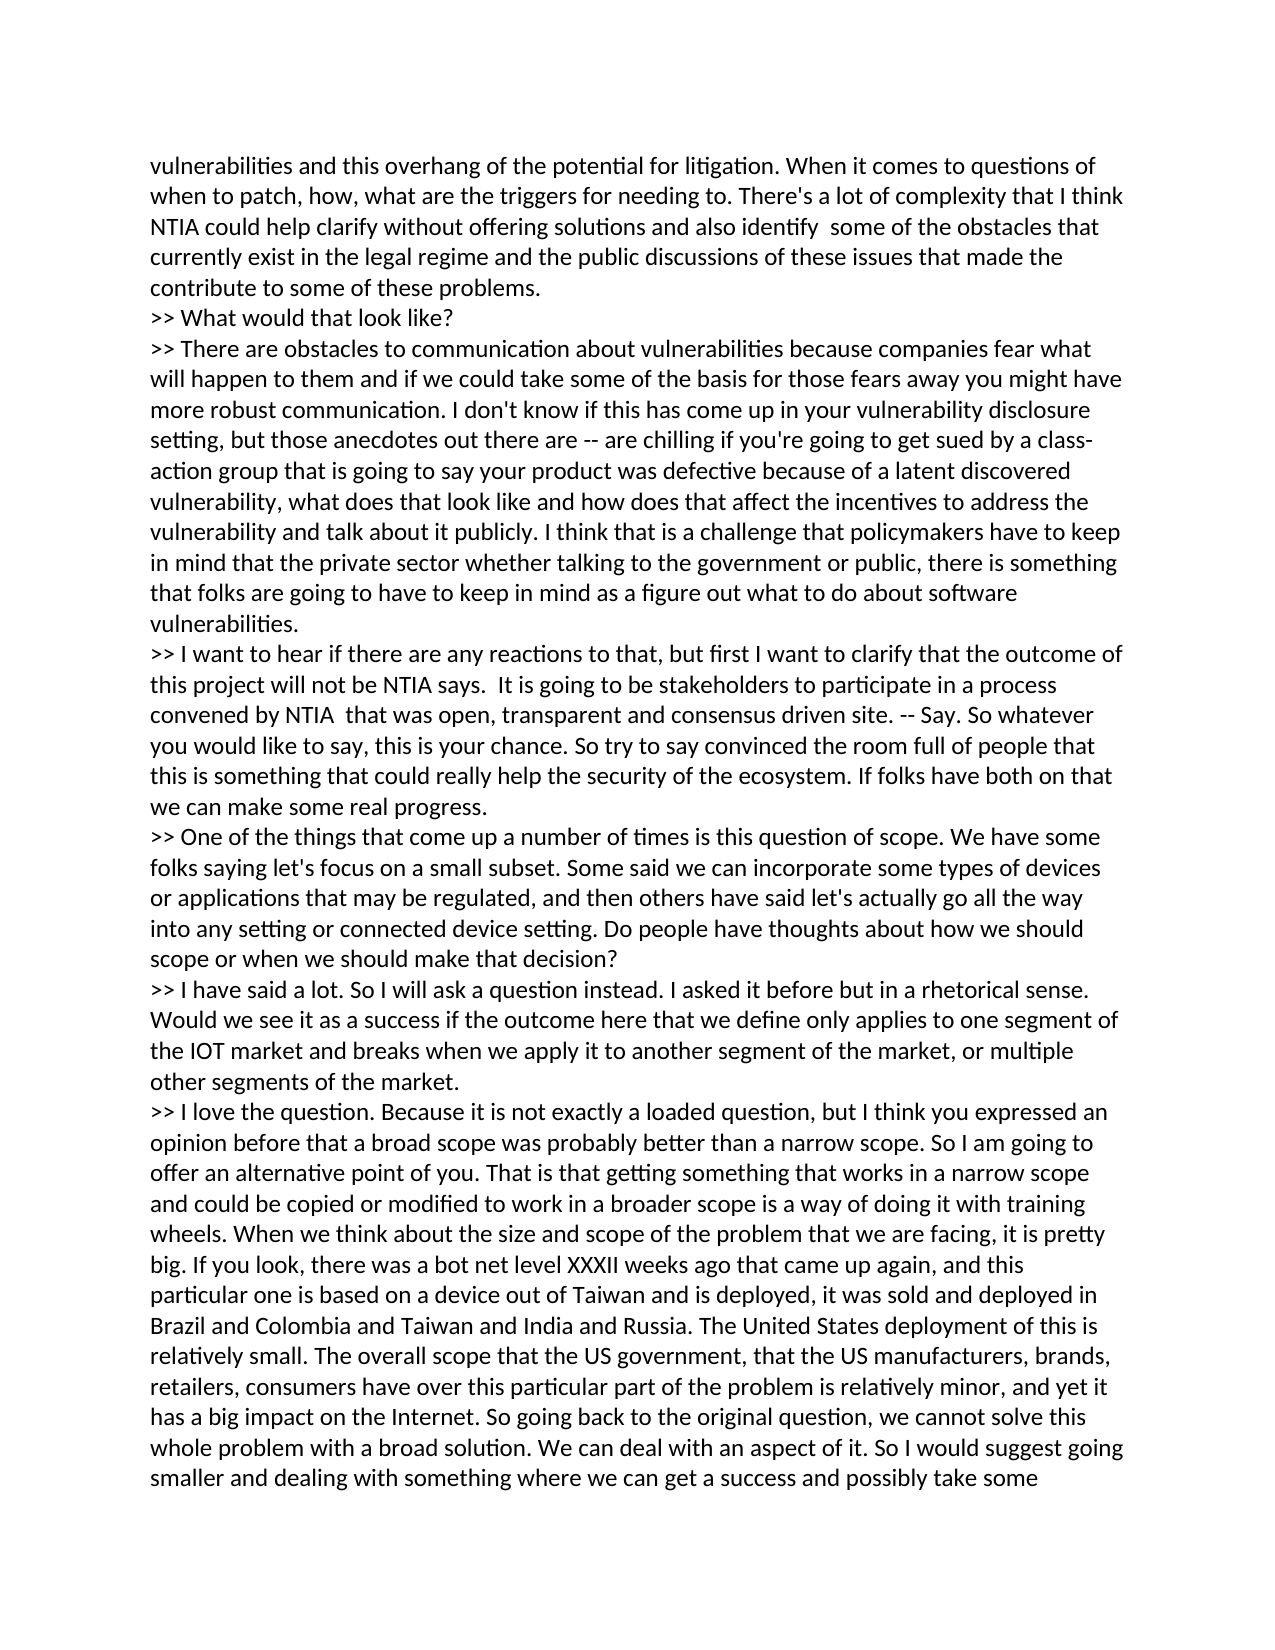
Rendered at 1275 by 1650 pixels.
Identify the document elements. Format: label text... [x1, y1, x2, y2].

text >> I want to hear if there are any reactions to that, but first I want to clarify that the outcome of this project will not be NTIA says. It is going to be stakeholders to participate in a process convened by NTIA that was open, transparent and consensus driven site. -- Say. So whatever you would like to say, this is your chance. So try to say convinced the room full of people that this is something that could really help the security of the ecosystem. If folks have both on that we can make some real progress. [150, 638, 1125, 821]
text >> There are obstacles to communication about vulnerabilities because companies fear what will happen to them and if we could take some of the basis for those fears away you might have more robust communication. I don't know if this has come up in your vulnerability disclosure setting, but those anecdotes out there are -- are chilling if you're going to get sued by a class-action group that is going to say your product was defective because of a latent discovered vulnerability, what does that look like and how does that affect the incentives to address the vulnerability and talk about it publicly. I think that is a challenge that policymakers have to keep in mind that the private sector whether talking to the government or public, there is something that folks are going to have to keep in mind as a figure out what to do about software vulnerabilities. [150, 333, 1125, 638]
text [150, 1096, 1125, 1493]
text >> One of the things that come up a number of times is this question of scope. We have some folks saying let's focus on a small subset. Some said we can incorporate some types of devices or applications that may be regulated, and then others have said let's actually go all the way into any setting or connected device setting. Do people have thoughts about how we should scope or when we should make that decision? [150, 821, 1125, 974]
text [150, 150, 1125, 303]
text >> I have said a lot. So I will ask a question instead. I asked it before but in a rhetorical sense. Would we see it as a success if the outcome here that we define only applies to one segment of the IOT market and breaks when we apply it to another segment of the market, or multiple other segments of the market. [150, 974, 1125, 1096]
text >> What would that look like? [150, 303, 1125, 333]
